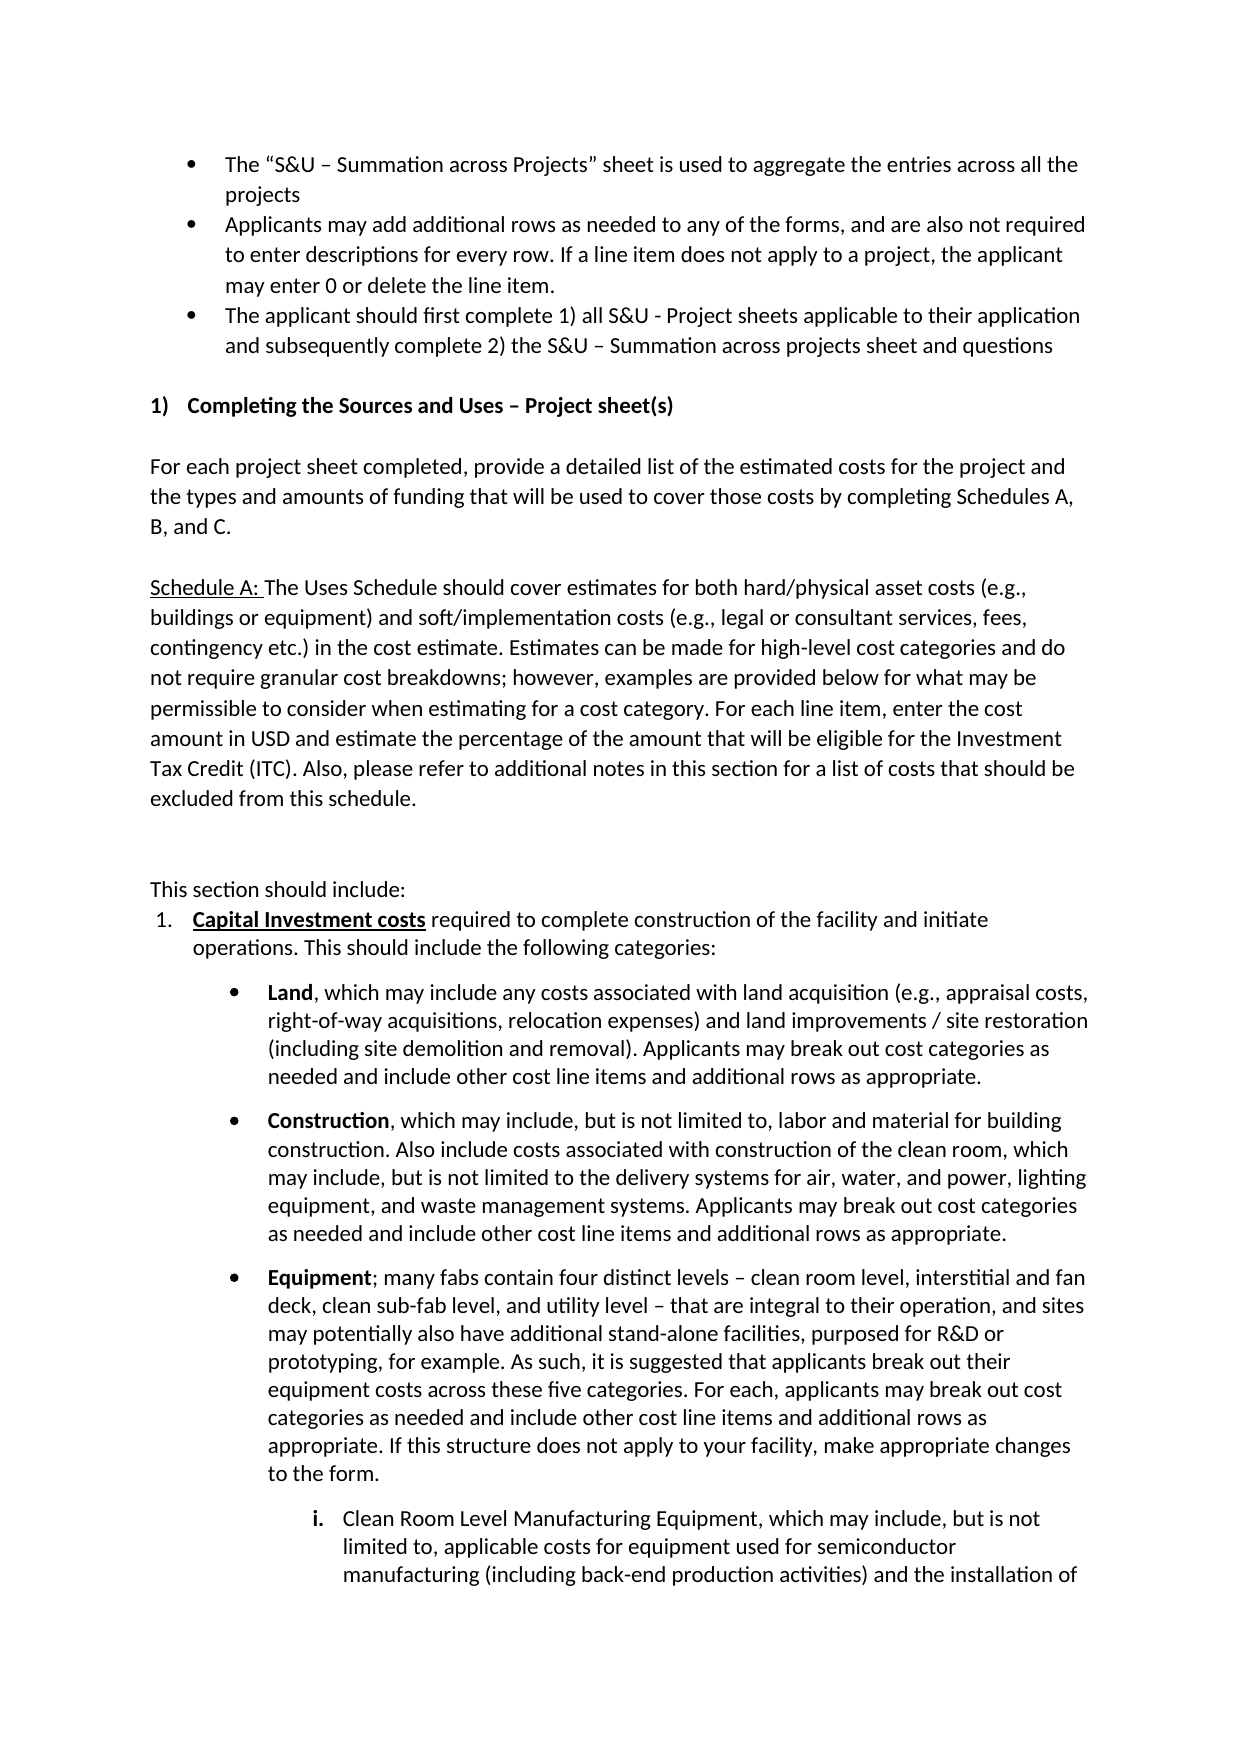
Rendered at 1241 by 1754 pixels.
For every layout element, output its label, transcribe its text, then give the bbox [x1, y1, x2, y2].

list The applicant should first complete 1) all S&U - Project sheets applicable to their application and subsequently complete 2) the S&U – Summation across projects sheet and questions [187, 301, 1090, 359]
text For each project sheet completed, provide a detailed list of the estimated costs for the project and the types and amounts of funding that will be used to cover those costs by completing Schedules A, B, and C. [150, 452, 1090, 541]
text Schedule A: The Uses Schedule should cover estimates for both hard/physical asset costs (e.g., buildings or equipment) and soft/implementation costs (e.g., legal or consultant services, fees, contingency etc.) in the cost estimate. Estimates can be made for high-level cost categories and do not require granular cost breakdowns; however, examples are provided below for what may be permissible to consider when estimating for a cost category. For each line item, enter the cost amount in USD and estimate the percentage of the amount that will be eligible for the Investment Tax Credit (ITC). Also, please refer to additional notes in this section for a list of costs that should be excluded from this schedule. [150, 573, 1090, 812]
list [324, 1504, 1090, 1588]
list The “S&U – Summation across Projects” sheet is used to aggregate the entries across all the projects [187, 150, 1090, 208]
list Construction, which may include, but is not limited to, labor and material for building construction. Also include costs associated with construction of the clean room, which may include, but is not limited to the delivery systems for air, water, and power, lighting equipment, and waste management systems. Applicants may break out cost categories as needed and include other cost line items and additional rows as appropriate. [230, 1107, 1090, 1247]
list Completing the Sources and Uses – Project sheet(s) [150, 392, 1090, 420]
list Land, which may include any costs associated with land acquisition (e.g., appraisal costs, right-of-way acquisitions, relocation expenses) and land improvements / site restoration (including site demolition and removal). Applicants may break out cost categories as needed and include other cost line items and additional rows as appropriate. [230, 978, 1090, 1090]
list Applicants may add additional rows as needed to any of the forms, and are also not required to enter descriptions for every row. If a line item does not apply to a project, the applicant may enter 0 or delete the line item. [187, 210, 1090, 299]
list Capital Investment costs required to complete construction of the facility and initiate operations. This should include the following categories: [155, 905, 1090, 961]
text This section should include: [150, 875, 1090, 903]
list Equipment; many fabs contain four distinct levels – clean room level, interstitial and fan deck, clean sub-fab level, and utility level – that are integral to their operation, and sites may potentially also have additional stand-alone facilities, purposed for R&D or prototyping, for example. As such, it is suggested that applicants break out their equipment costs across these five categories. For each, applicants may break out cost categories as needed and include other cost line items and additional rows as appropriate. If this structure does not apply to your facility, make appropriate changes to the form. [230, 1263, 1090, 1488]
